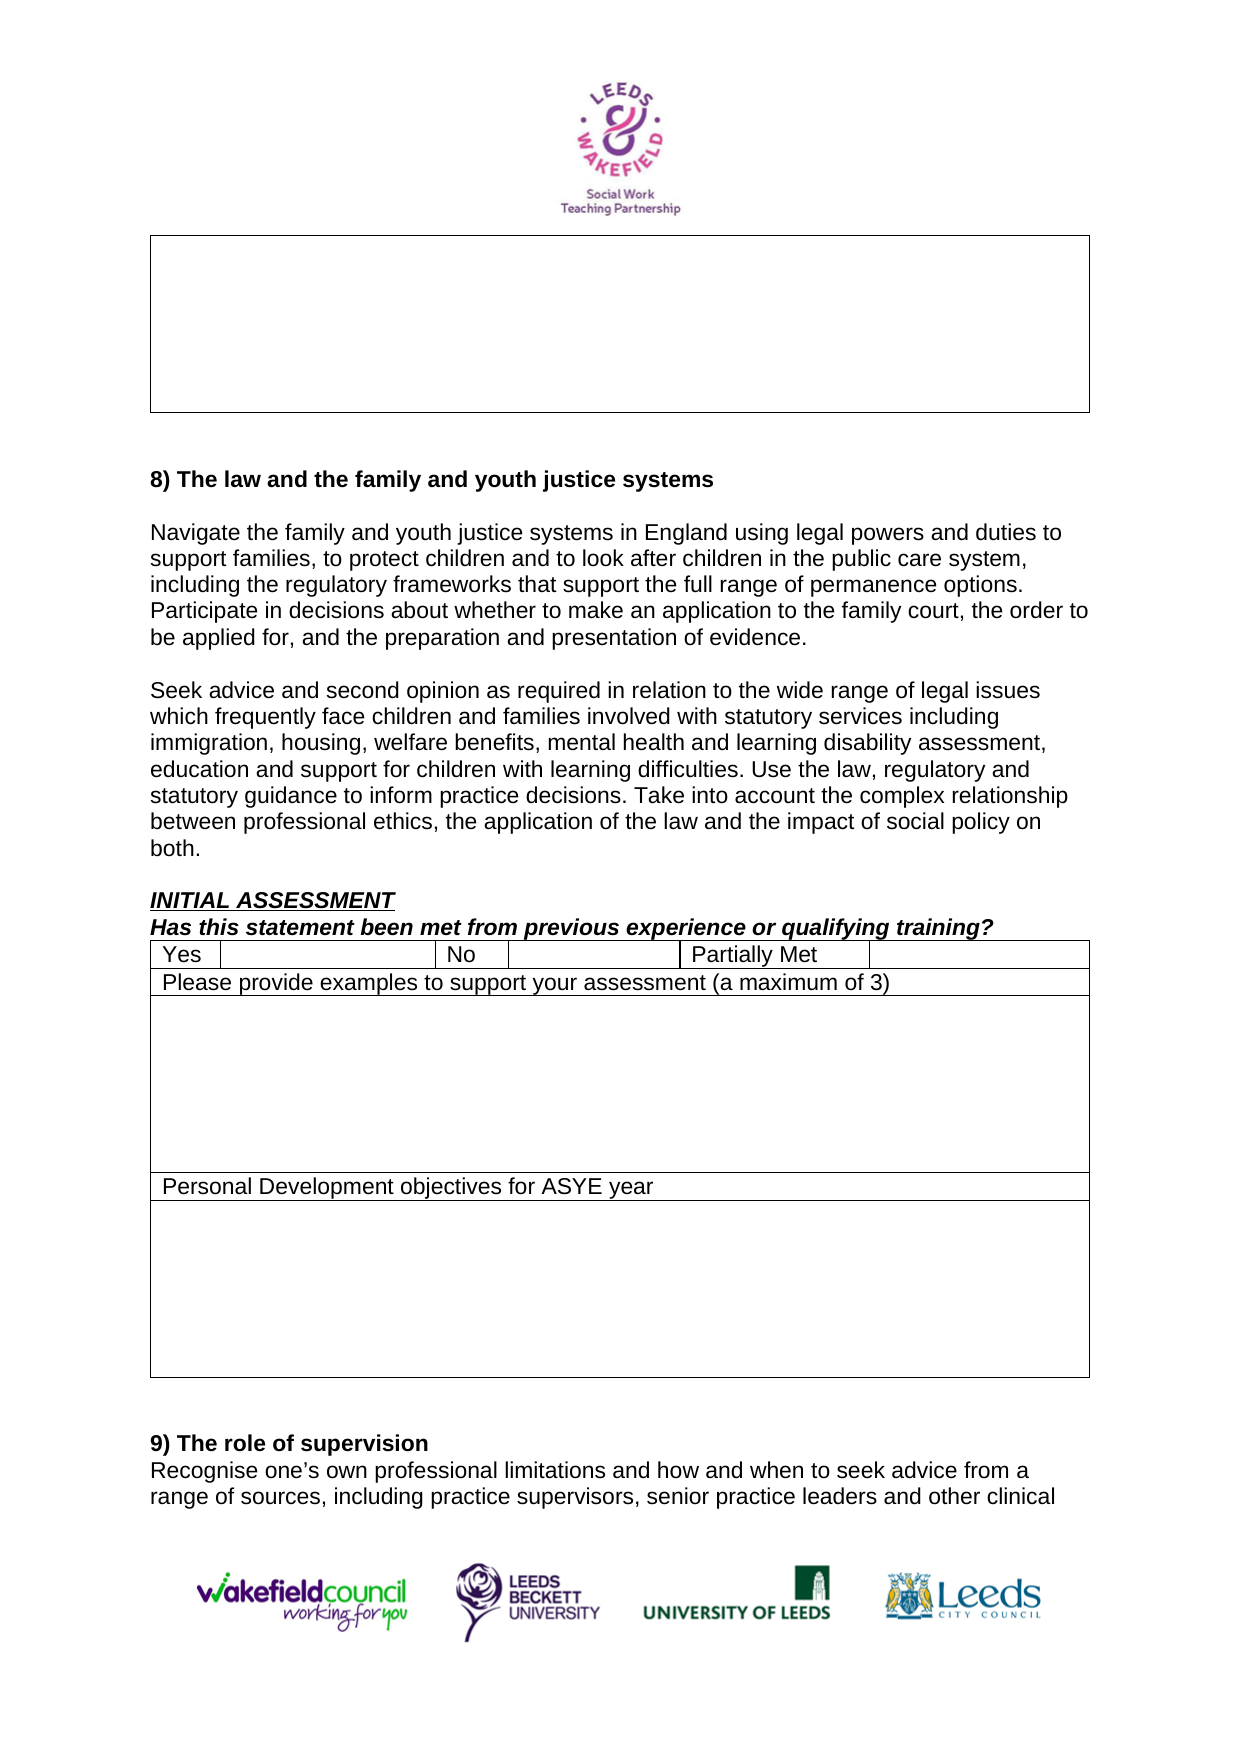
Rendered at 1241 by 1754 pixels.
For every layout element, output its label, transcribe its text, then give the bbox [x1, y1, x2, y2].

text 9) The role of supervision [150, 1430, 1090, 1457]
table_cell [151, 996, 1089, 1172]
table_header [221, 941, 435, 967]
picture [187, 1515, 1053, 1681]
table_cell [151, 1201, 1089, 1377]
text INITIAL ASSESSMENT [150, 887, 1090, 914]
text Seek advice and second opinion as required in relation to the wide range of legal issues which frequently face children and families involved with statutory services including immigration, housing, welfare benefits, mental health and learning disability assessment, education and support for children with learning difficulties. Use the law, regulatory and statutory guidance to inform practice decisions. Take into account the complex relationship between professional ethics, the application of the law and the impact of social policy on both. [150, 677, 1090, 861]
table_header [870, 941, 1089, 967]
table_cell Personal Development objectives for ASYE year [151, 1173, 1089, 1199]
table_header Yes [151, 941, 220, 967]
table_cell [151, 236, 1089, 412]
table_cell Please provide examples to support your assessment (a maximum of 3) [151, 969, 1089, 995]
table_header [509, 941, 679, 967]
table_header Partially Met [681, 941, 869, 967]
picture [539, 73, 701, 235]
text 8) The law and the family and youth justice systems [150, 466, 1090, 492]
table_header No [436, 941, 508, 967]
text Navigate the family and youth justice systems in England using legal powers and duties to support families, to protect children and to look after children in the public care system, including the regulatory frameworks that support the full range of permanence options. Participate in decisions about whether to make an application to the family court, the order to be applied for, and the preparation and presentation of evidence. [150, 518, 1090, 650]
text Has this statement been met from previous experience or qualifying training? [150, 914, 1090, 940]
